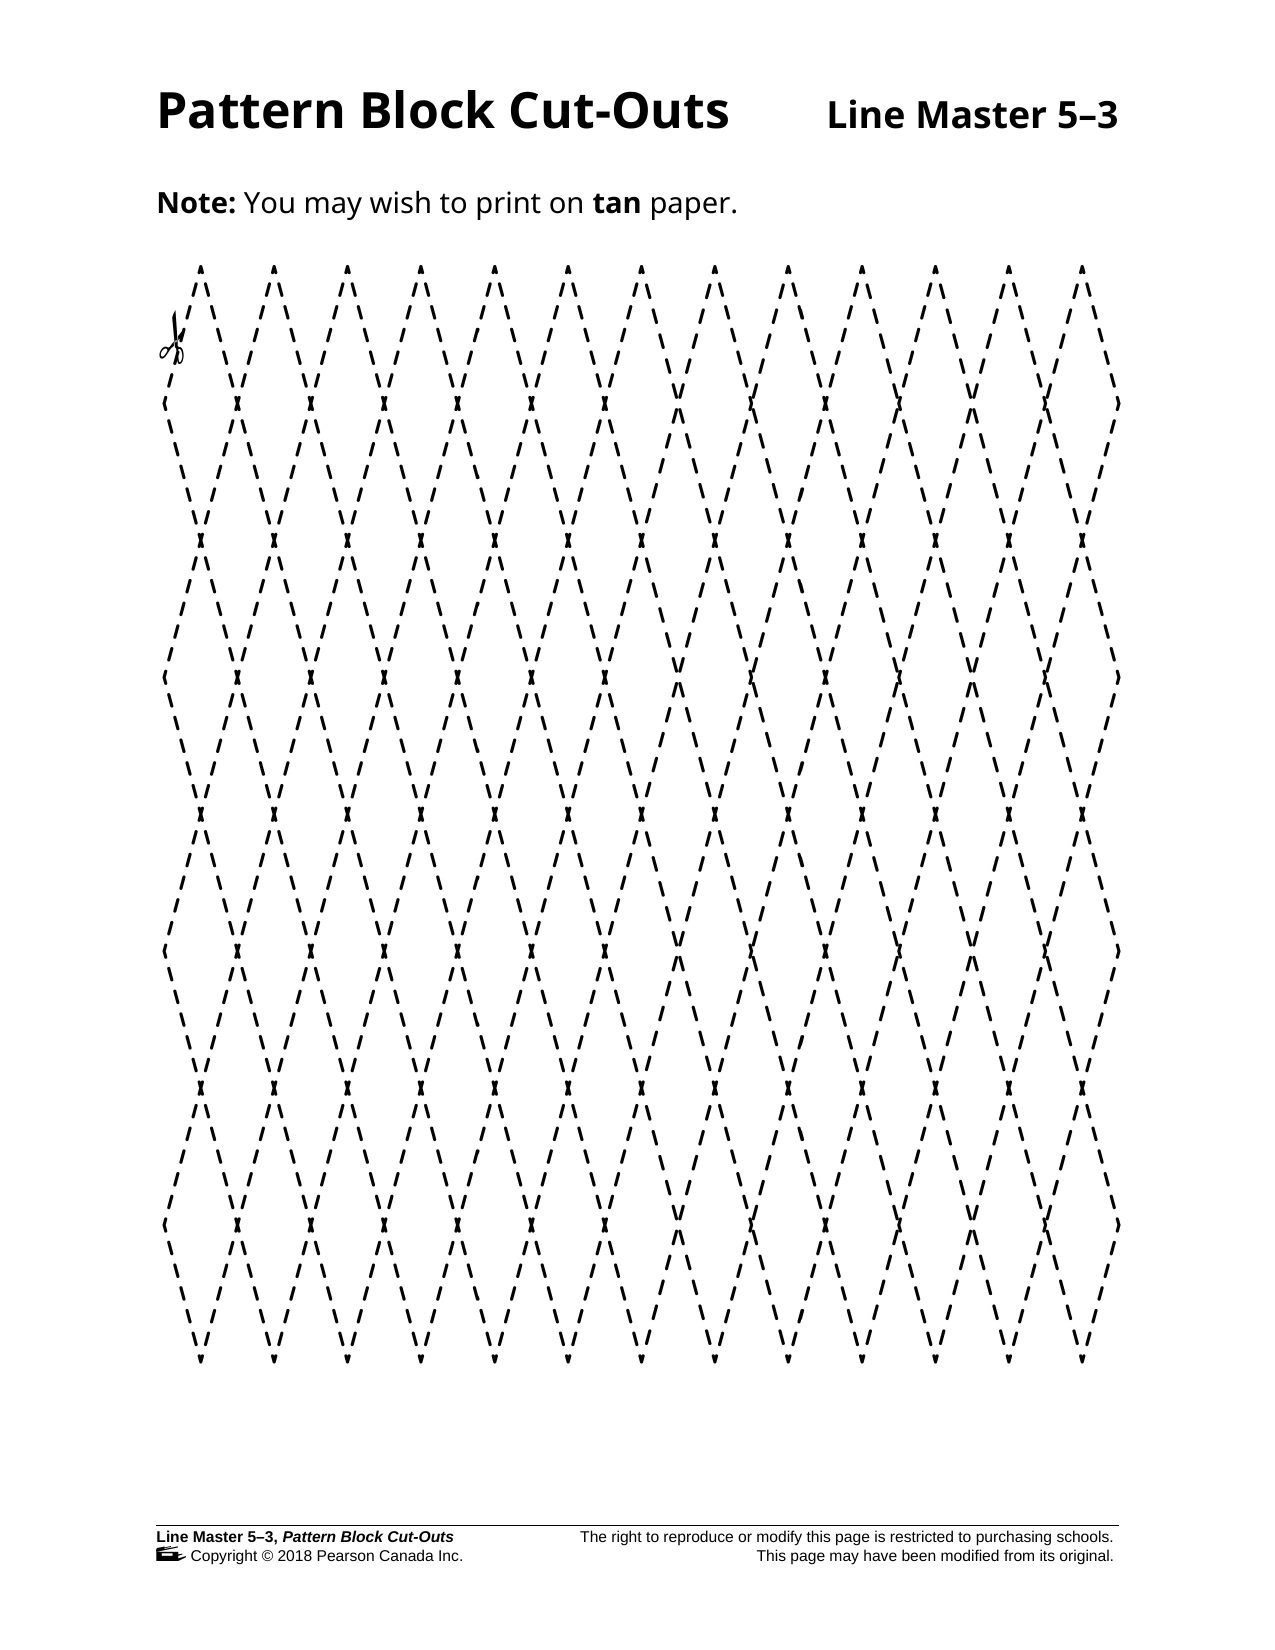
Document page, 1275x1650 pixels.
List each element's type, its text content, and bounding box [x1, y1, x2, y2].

list Note: You may wish to print on tan paper. [156, 183, 1119, 222]
picture [156, 1546, 186, 1561]
picture [156, 262, 1124, 1367]
text Pattern Block Cut-Outs Line Master 5–3 [156, 75, 1119, 143]
